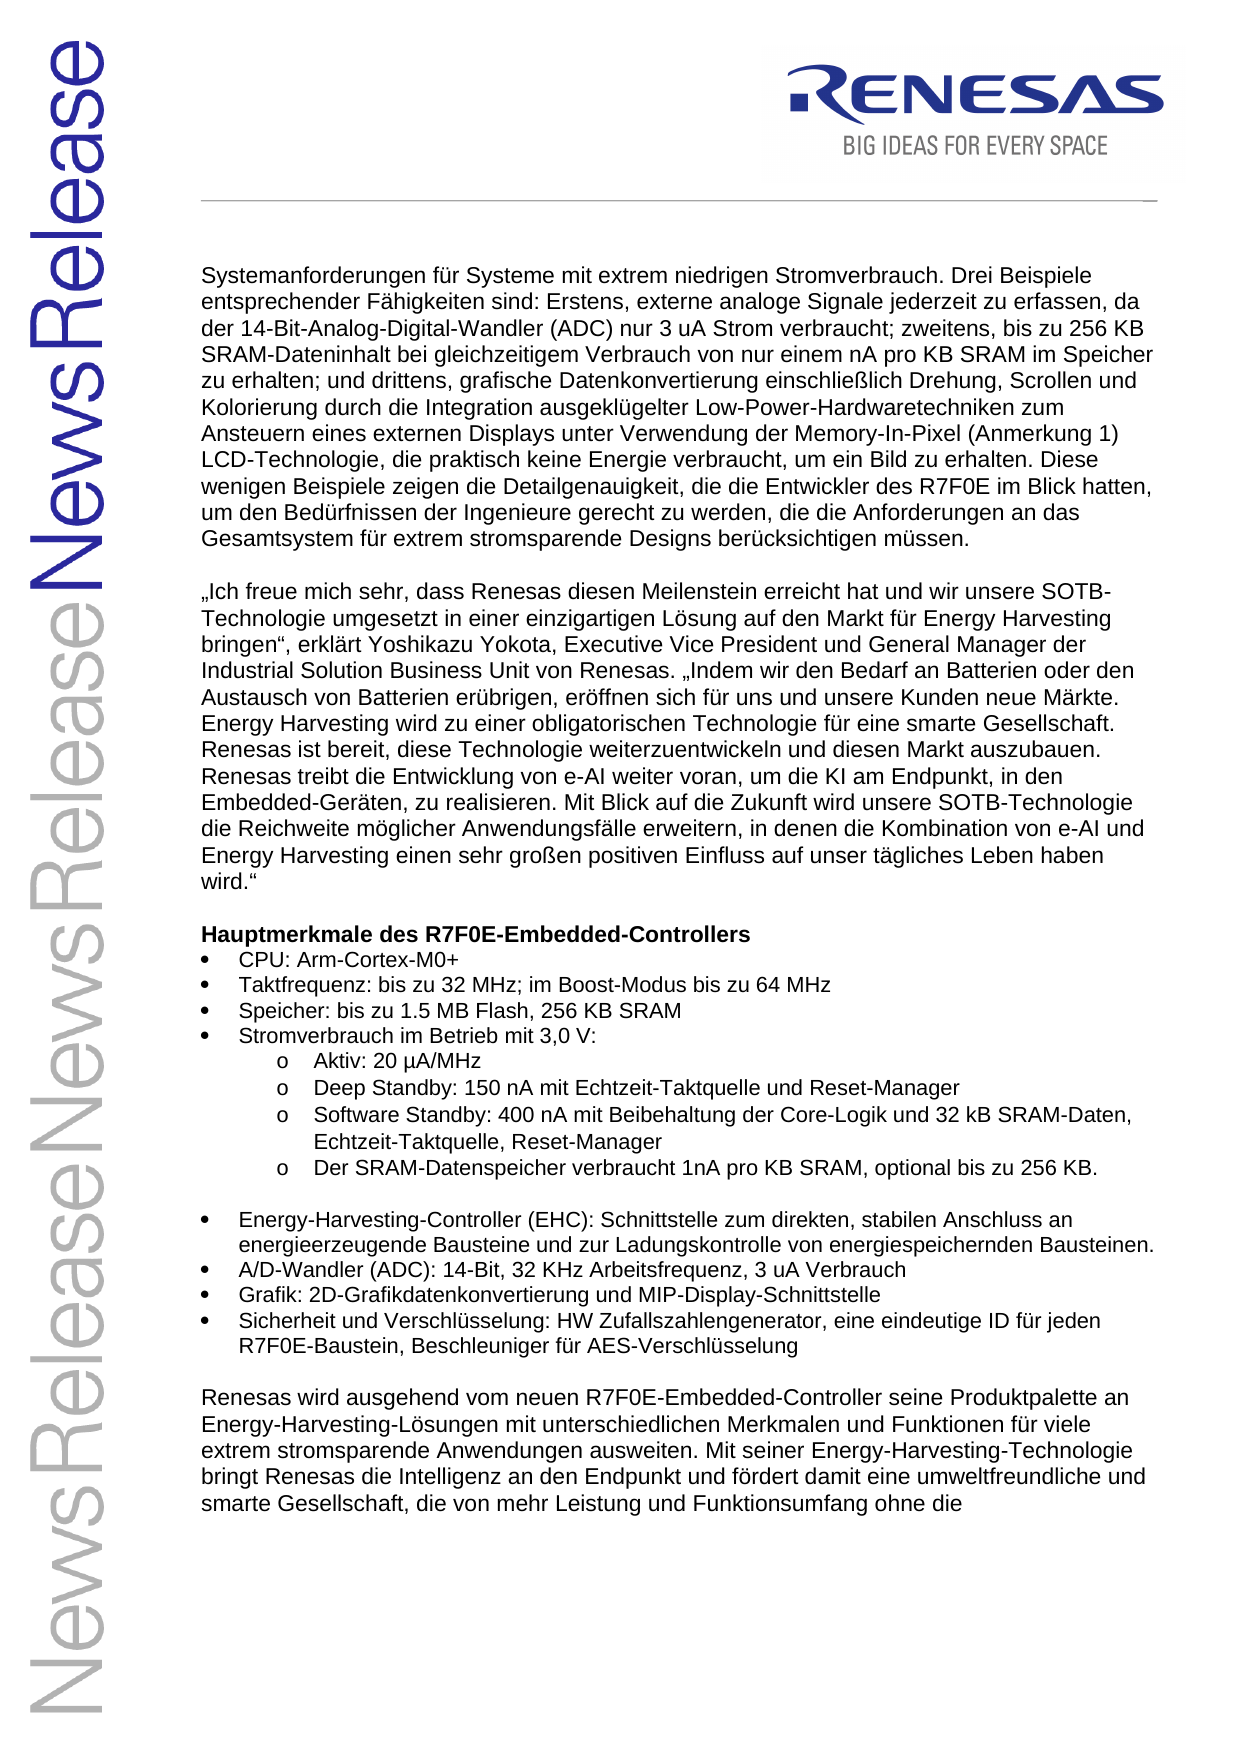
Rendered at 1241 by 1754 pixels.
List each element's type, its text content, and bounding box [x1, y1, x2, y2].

picture [0, 0, 114, 1754]
list Grafik: 2D-Grafikdatenkonvertierung und MIP-Display-Schnittstelle [201, 1282, 1157, 1307]
list Stromverbrauch im Betrieb mit 3,0 V: [201, 1023, 1157, 1048]
list A/D-Wandler (ADC): 14-Bit, 32 KHz Arbeitsfrequenz, 3 uA Verbrauch [201, 1257, 1157, 1282]
text Hauptmerkmale des R7F0E-Embedded-Controllers [201, 921, 1157, 947]
list Sicherheit und Verschlüsselung: HW Zufallszahlengenerator, eine eindeutige ID für jeden R7F0E-Baustein, Beschleuniger für AES-Verschlüsselung [201, 1307, 1157, 1358]
list Aktiv: 20 µA/MHz [276, 1048, 1157, 1075]
list Software Standby: 400 nA mit Beibehaltung der Core-Logik und 32 kB SRAM-Daten, Echtzeit-Taktquelle, Reset-Manager [276, 1102, 1157, 1154]
list Deep Standby: 150 nA mit Echtzeit-Taktquelle und Reset-Manager [276, 1075, 1157, 1102]
list Der SRAM-Datenspeicher verbraucht 1nA pro KB SRAM, optional bis zu 256 KB. [276, 1154, 1157, 1181]
text „Ich freue mich sehr, dass Renesas diesen Meilenstein erreicht hat und wir unsere SOTB-Technologie umgesetzt in einer einzigartigen Lösung auf den Markt für Energy Harvesting bringen“, erklärt Yoshikazu Yokota, Executive Vice President und General Manager der Industrial Solution Business Unit von Renesas. „Indem wir den Bedarf an Batterien oder den Austausch von Batterien erübrigen, eröffnen sich für uns und unsere Kunden neue Märkte. Energy Harvesting wird zu einer obligatorischen Technologie für eine smarte Gesellschaft. Renesas ist bereit, diese Technologie weiterzuentwickeln und diesen Markt auszubauen. Renesas treibt die Entwicklung von e-AI weiter voran, um die KI am Endpunkt, in den Embedded-Geräten, zu realisieren. Mit Blick auf die Zukunft wird unsere SOTB-Technologie die Reichweite möglicher Anwendungsfälle erweitern, in denen die Kombination von e-AI und Energy Harvesting einen sehr großen positiven Einfluss auf unser tägliches Leben haben wird.“ [201, 578, 1157, 894]
list Speicher: bis zu 1.5 MB Flash, 256 KB SRAM [201, 997, 1157, 1023]
list CPU: Arm-Cortex-M0+ [201, 947, 1157, 972]
list Energy-Harvesting-Controller (EHC): Schnittstelle zum direkten, stabilen Anschluss an energieerzeugende Bausteine und zur Ladungskontrolle von energiespeichernden Bausteinen. [201, 1207, 1157, 1257]
list Taktfrequenz: bis zu 32 MHz; im Boost-Modus bis zu 64 MHz [201, 972, 1157, 997]
picture [761, 45, 1187, 183]
